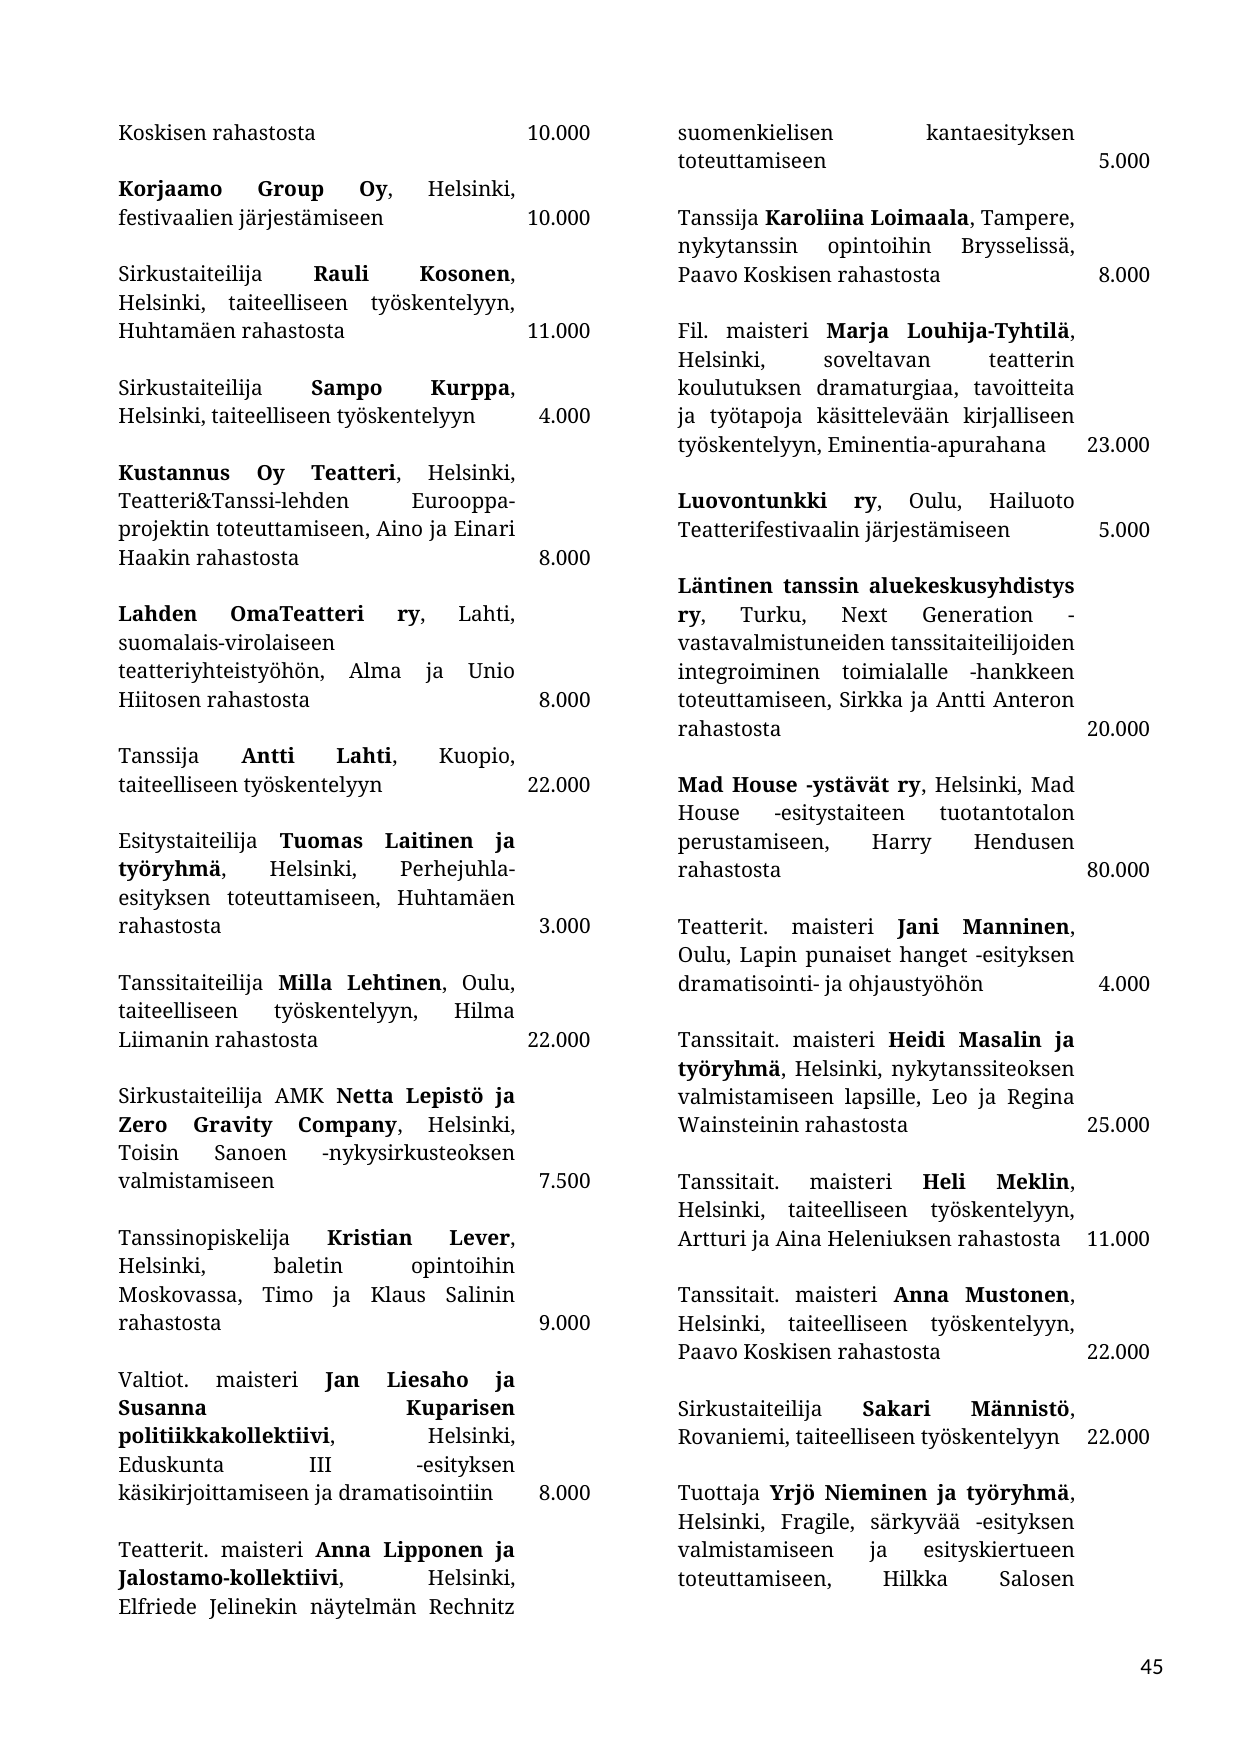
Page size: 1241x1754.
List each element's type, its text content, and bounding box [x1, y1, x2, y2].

text Tanssinopiskelija Kristian Lever, Helsinki, baletin opintoihin Moskovassa, Timo ja Klaus Salinin rahastosta 9.000 [118, 1223, 515, 1365]
text Fil. maisteri Marja Louhija-Tyhtilä, Helsinki, soveltavan teatterin koulutuksen dramaturgiaa, tavoitteita ja työtapoja käsittelevään kirjalliseen työskentelyyn, Eminentia-apurahana 23.000 [678, 316, 1075, 487]
text Teatterit. maisteri Anna Lipponen ja Jalostamo-kollektiivi, Helsinki, Elfriede Jelinekin näytelmän Rechnitz suomenkielisen kantaesityksen toteuttamiseen 5.000 [118, 1535, 515, 1620]
text Teatterit. maisteri Anna Lipponen ja Jalostamo-kollektiivi, Helsinki, Elfriede Jelinekin näytelmän Rechnitz suomenkielisen kantaesityksen toteuttamiseen 5.000 [678, 118, 1075, 203]
text Valtiot. maisteri Jan Liesaho ja Susanna Kuparisen politiikkakollektiivi, Helsinki, Eduskunta III -esityksen käsikirjoittamiseen ja dramatisointiin 8.000 [118, 1365, 515, 1535]
text Teatterit. maisteri Jani Manninen, Oulu, Lapin punaiset hanget -esityksen dramatisointi- ja ohjaustyöhön 4.000 [678, 912, 1075, 1025]
text Korjaamo Group Oy, Helsinki, festivaalien järjestämiseen 10.000 [118, 174, 515, 259]
text Sirkustaiteilija Sampo Kurppa, Helsinki, taiteelliseen työskentelyyn 4.000 [118, 373, 515, 458]
text Sirkustaiteilija Rauli Kosonen, Helsinki, taiteelliseen työskentelyyn, Huhtamäen rahastosta 11.000 [118, 259, 515, 373]
text Tanssija Antti Lahti, Kuopio, taiteelliseen työskentelyyn 22.000 [118, 741, 515, 826]
text Sirkustaiteilija AMK Netta Lepistö ja Zero Gravity Company, Helsinki, Toisin Sanoen -nykysirkusteoksen valmistamiseen 7.500 [118, 1081, 515, 1223]
text Tanssitait. maisteri Heidi Masalin ja työryhmä, Helsinki, nykytanssiteoksen valmistamiseen lapsille, Leo ja Regina Wainsteinin rahastosta 25.000 [678, 1025, 1075, 1167]
text Sirkustaiteilija Sakari Männistö, Rovaniemi, taiteelliseen työskentelyyn 22.000 [678, 1394, 1075, 1478]
text Mad House -ystävät ry, Helsinki, Mad House -esitystaiteen tuotantotalon perustamiseen, Harry Hendusen rahastosta 80.000 [678, 770, 1075, 912]
text Läntinen tanssin aluekeskusyhdistys ry, Turku, Next Generation - vastavalmistuneiden tanssitaiteilijoiden integroiminen toimialalle -hankkeen toteuttamiseen, Sirkka ja Antti Anteron rahastosta 20.000 [678, 571, 1075, 770]
text Tanssitait. maisteri Heli Meklin, Helsinki, taiteelliseen työskentelyyn, Artturi ja Aina Heleniuksen rahastosta 11.000 [678, 1167, 1075, 1280]
text Esitystaiteilija Tuomas Laitinen ja työryhmä, Helsinki, Perhejuhla-esityksen toteuttamiseen, Huhtamäen rahastosta 3.000 [118, 826, 515, 968]
text Tanssitaiteilija Milla Lehtinen, Oulu, taiteelliseen työskentelyyn, Hilma Liimanin rahastosta 22.000 [118, 968, 515, 1081]
text Kustannus Oy Teatteri, Helsinki, Teatteri&Tanssi-lehden Eurooppa-projektin toteuttamiseen, Aino ja Einari Haakin rahastosta 8.000 [118, 458, 515, 599]
text Tanssitait. maisteri Anna Mustonen, Helsinki, taiteelliseen työskentelyyn, Paavo Koskisen rahastosta 22.000 [678, 1280, 1075, 1394]
text Tanssija Karoliina Loimaala, Tampere, nykytanssin opintoihin Brysselissä, Paavo Koskisen rahastosta 8.000 [678, 203, 1075, 316]
text Luovontunkki ry, Oulu, Hailuoto Teatterifestivaalin järjestämiseen 5.000 [678, 487, 1075, 571]
text Lahden OmaTeatteri ry, Lahti, suomalais-virolaiseen teatteriyhteistyöhön, Alma ja Unio Hiitosen rahastosta 8.000 [118, 599, 515, 741]
